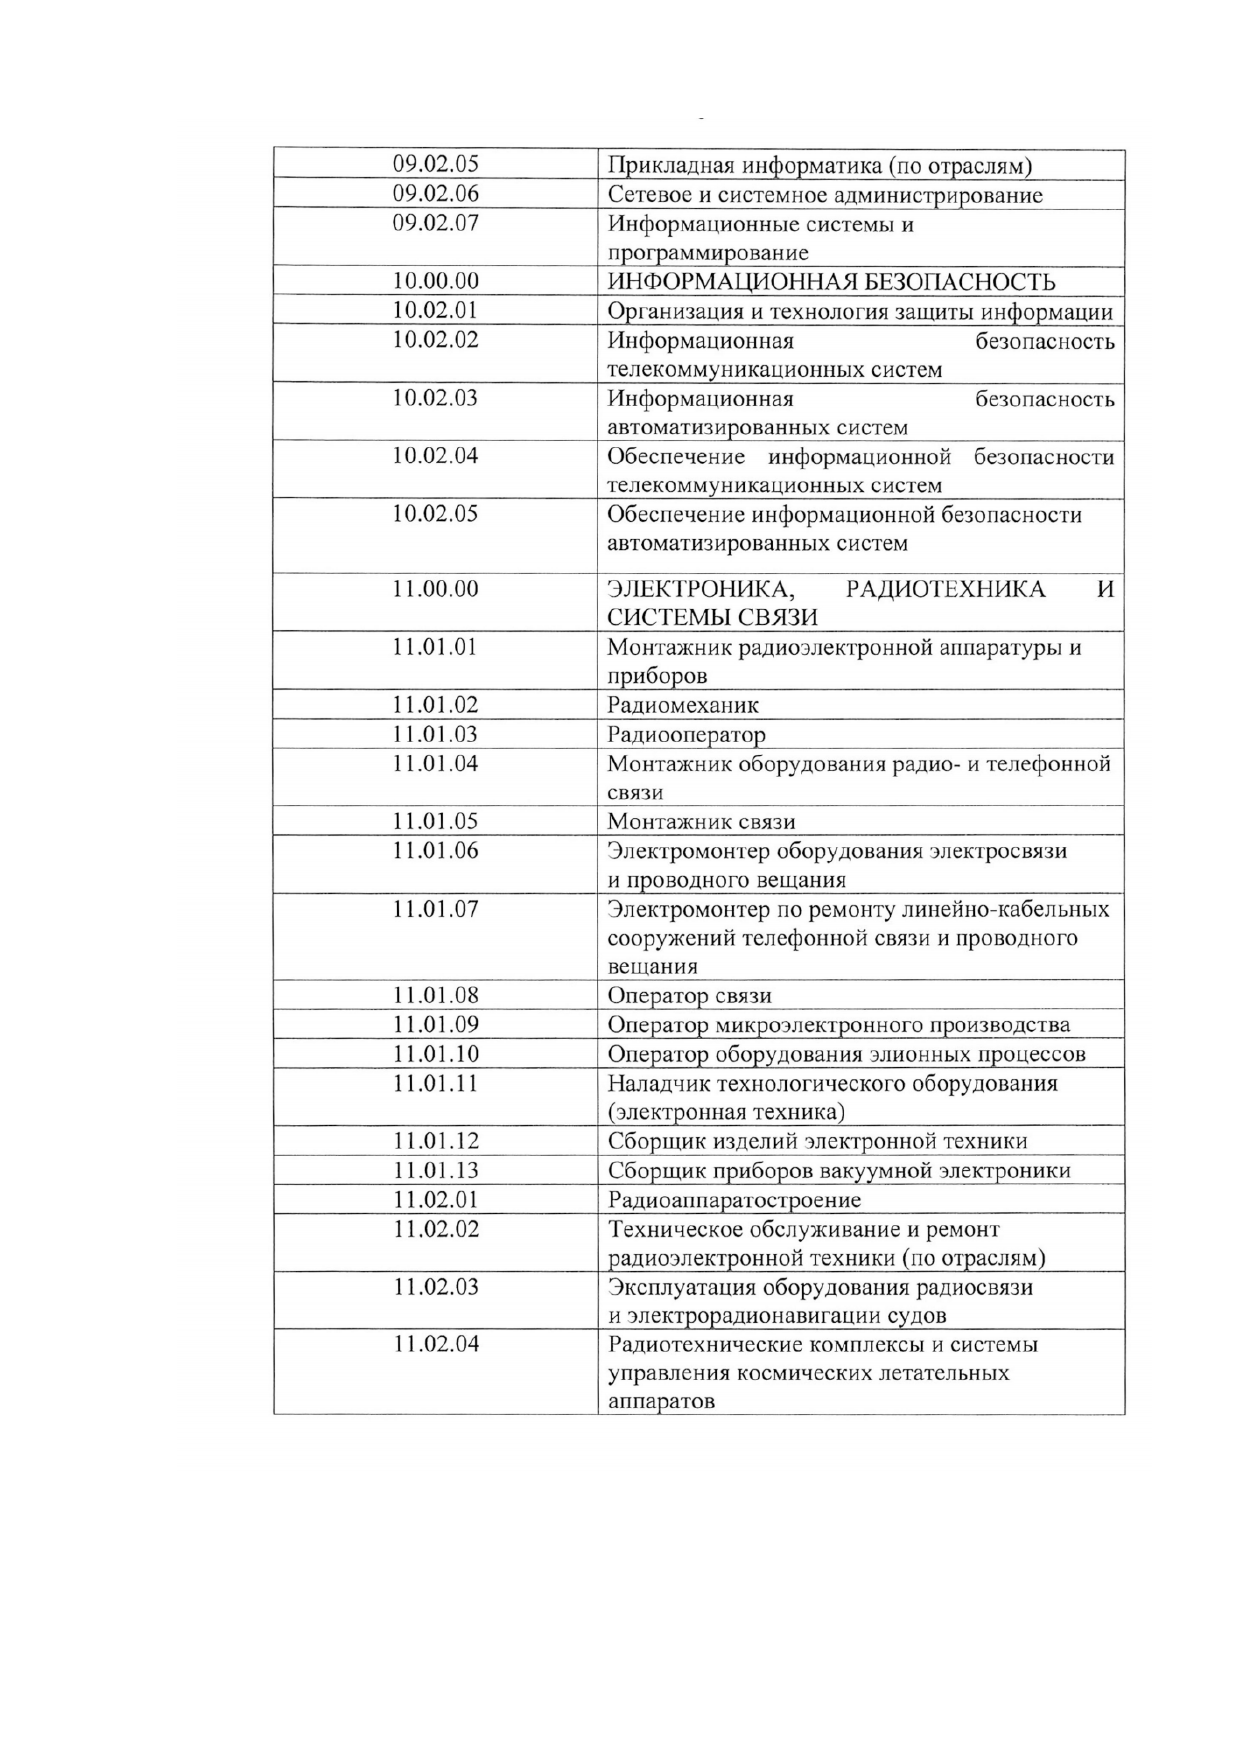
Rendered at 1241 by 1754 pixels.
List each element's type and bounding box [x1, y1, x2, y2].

picture [177, 118, 1152, 1471]
